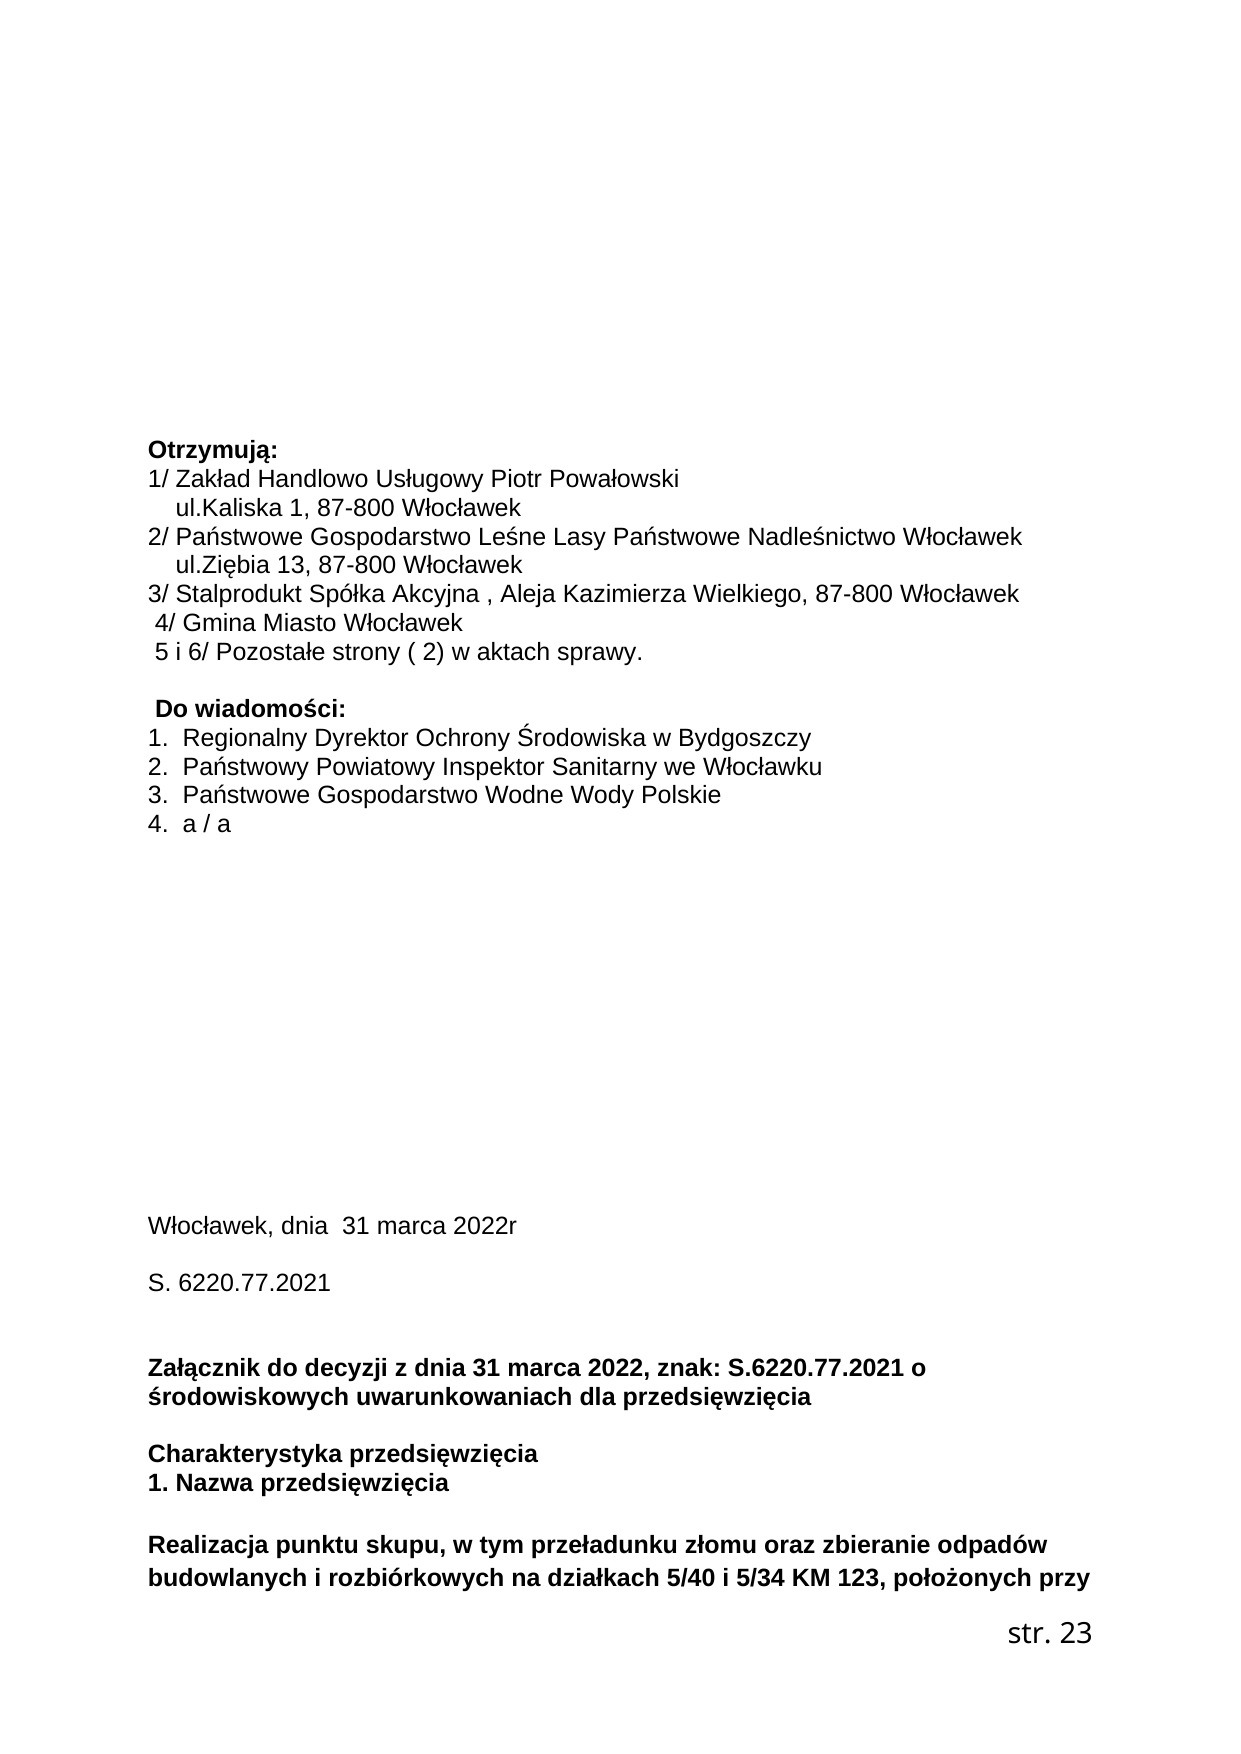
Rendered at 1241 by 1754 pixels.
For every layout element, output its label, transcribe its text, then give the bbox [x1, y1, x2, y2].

text 1/ Zakład Handlowo Usługowy Piotr Powałowski [148, 464, 1092, 493]
text 4/ Gmina Miasto Włocławek [148, 608, 1092, 636]
text Włocławek, dnia 31 marca 2022r [148, 1211, 1092, 1239]
text Do wiadomości: [148, 694, 1092, 723]
text 1. Nazwa przedsięwzięcia [148, 1468, 1092, 1497]
text Załącznik do decyzji z dnia 31 marca 2022, znak: S.6220.77.2021 o środowiskowych uwarunkowaniach dla przedsięwzięcia [148, 1353, 1092, 1411]
text Otrzymują: [148, 435, 1092, 464]
text 1. Regionalny Dyrektor Ochrony Środowiska w Bydgoszczy [148, 723, 1092, 751]
text 2. Państwowy Powiatowy Inspektor Sanitarny we Włocławku [148, 751, 1092, 780]
text 3. Państwowe Gospodarstwo Wodne Wody Polskie [148, 780, 1092, 809]
text Charakterystyka przedsięwzięcia [148, 1439, 1092, 1468]
text 3/ Stalprodukt Spółka Akcyjna , Aleja Kazimierza Wielkiego, 87-800 Włocławek [148, 579, 1092, 608]
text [148, 1530, 1092, 1592]
text S. 6220.77.2021 [148, 1268, 1092, 1297]
text ul.Ziębia 13, 87-800 Włocławek [148, 550, 1092, 579]
text 5 i 6/ Pozostałe strony ( 2) w aktach sprawy. [148, 636, 1092, 665]
text 2/ Państwowe Gospodarstwo Leśne Lasy Państwowe Nadleśnictwo Włocławek [148, 521, 1092, 550]
text ul.Kaliska 1, 87-800 Włocławek [148, 493, 1092, 521]
text 4. a / a [148, 809, 1092, 838]
